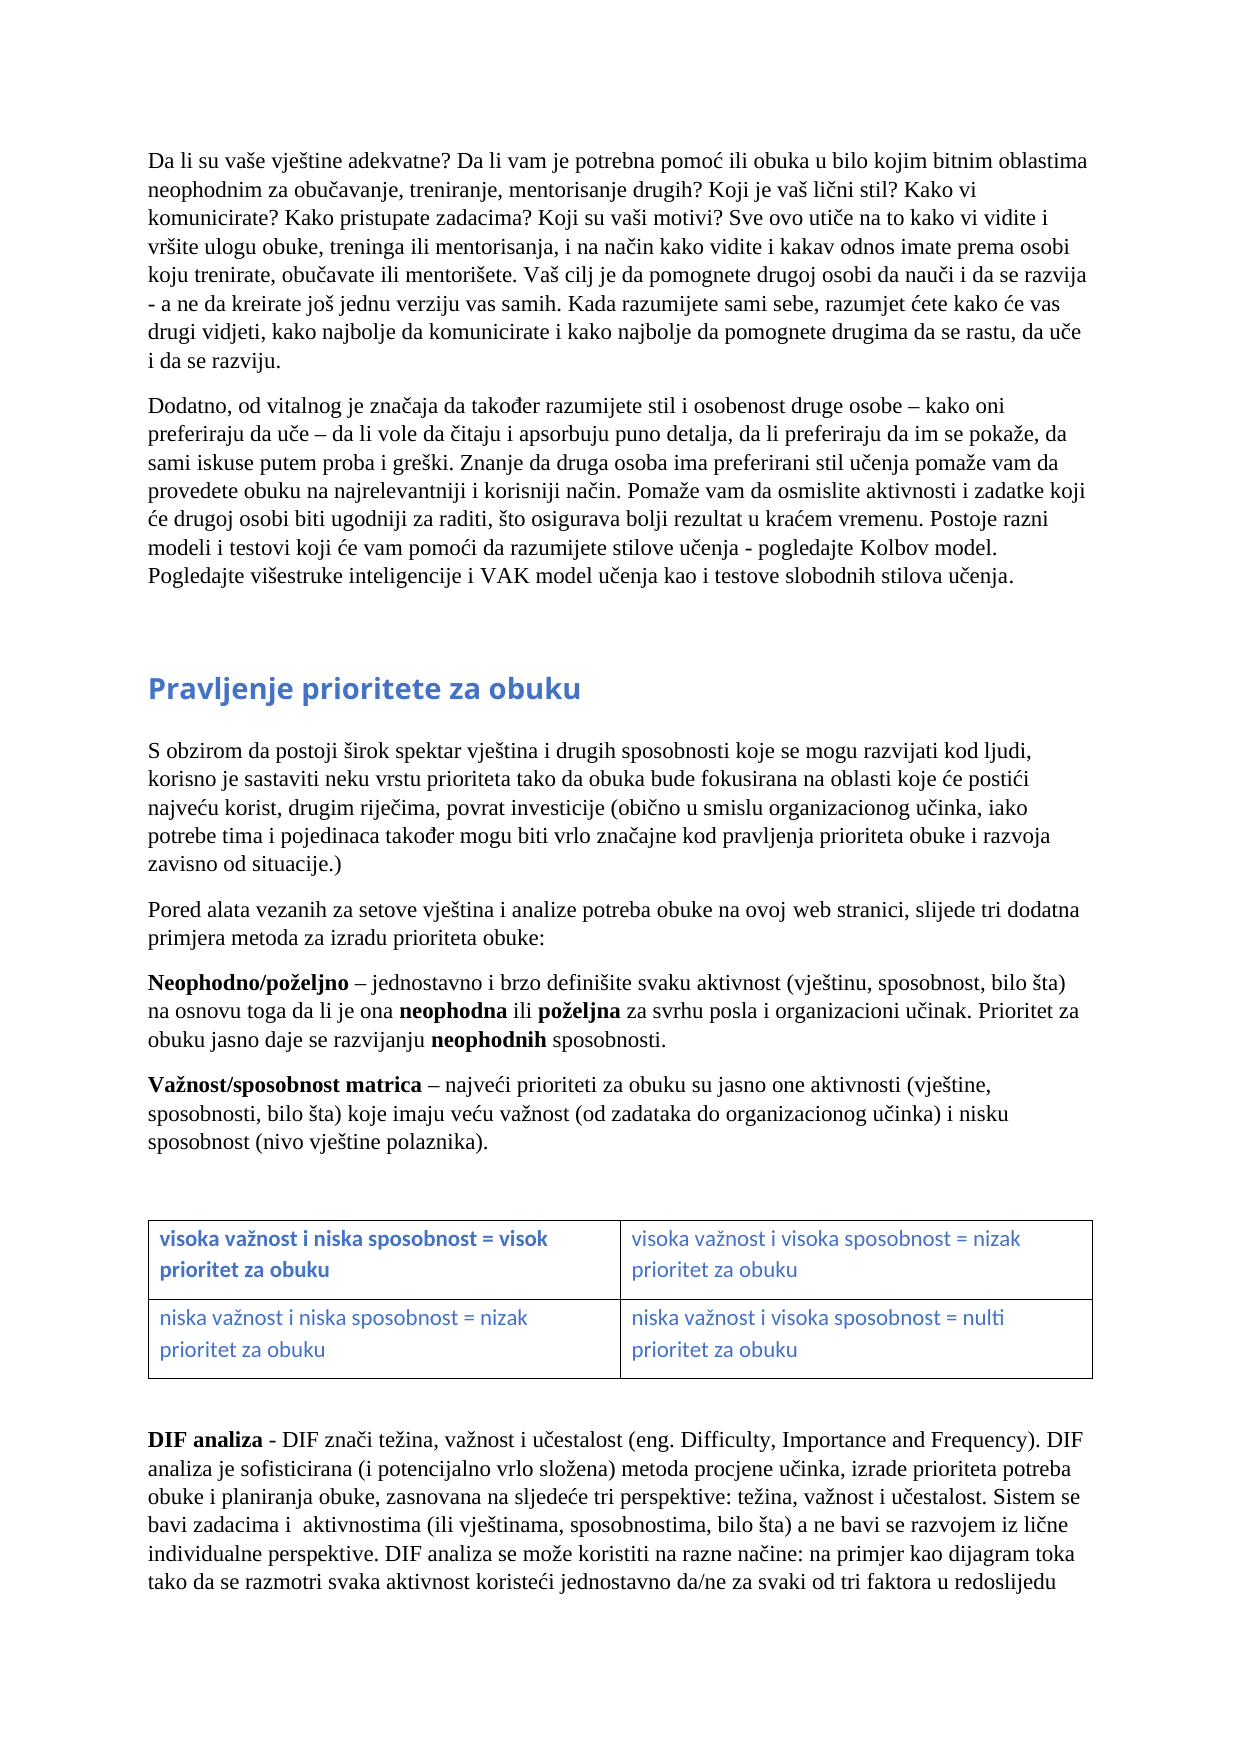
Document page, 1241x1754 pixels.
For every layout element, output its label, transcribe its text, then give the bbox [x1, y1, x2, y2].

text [148, 1426, 1093, 1595]
text Važnost/sposobnost matrica – najveći prioriteti za obuku su jasno one aktivnosti (vještine, sposobnosti, bilo šta) koje imaju veću važnost (od zadataka do organizacionog učinka) i nisku sposobnost (nivo vještine polaznika). [148, 1071, 1093, 1154]
text Dodatno, od vitalnog je značaja da također razumijete stil i osobenost druge osobe – kako oni preferiraju da uče – da li vole da čitaju i apsorbuju puno detalja, da li preferiraju da im se pokaže, da sami iskuse putem proba i greški. Znanje da druga osoba ima preferirani stil učenja pomaže vam da provedete obuku na najrelevantniji i korisniji način. Pomaže vam da osmislite aktivnosti i zadatke koji će drugoj osobi biti ugodniji za raditi, što osigurava bolji rezultat u kraćem vremenu. Postoje razni modeli i testovi koji će vam pomoći da razumijete stilove učenja - pogledajte Kolbov model. Pogledajte višestruke inteligencije i VAK model učenja kao i testove slobodnih stilova učenja. [148, 392, 1093, 589]
text Pored alata vezanih za setove vještina i analize potreba obuke na ovoj web stranici, slijede tri dodatna primjera metoda za izradu prioriteta obuke: [148, 896, 1093, 950]
text S obzirom da postoji širok spektar vještina i drugih sposobnosti koje se mogu razvijati kod ljudi, korisno je sastaviti neku vrstu prioriteta tako da obuka bude fokusirana na oblasti koje će postići najveću korist, drugim riječima, povrat investicije (obično u smislu organizacionog učinka, iako potrebe tima i pojedinaca također mogu biti vrlo značajne kod pravljenja prioriteta obuke i razvoja zavisno od situacije.) [148, 737, 1093, 877]
table_header visoka važnost i niska sposobnost = visok prioritet za obuku [149, 1221, 620, 1299]
table_header visoka važnost i visoka sposobnost = nizak prioritet za obuku [621, 1221, 1092, 1299]
subtitle Pravljenje prioritete za obuku [148, 668, 1093, 708]
table_cell niska važnost i visoka sposobnost = nulti prioritet za obuku [621, 1300, 1092, 1378]
text Da li su vaše vještine adekvatne? Da li vam je potrebna pomoć ili obuka u bilo kojim bitnim oblastima neophodnim za obučavanje, treniranje, mentorisanje drugih? Koji je vaš lični stil? Kako vi komunicirate? Kako pristupate zadacima? Koji su vaši motivi? Sve ovo utiče na to kako vi vidite i vršite ulogu obuke, treninga ili mentorisanja, i na način kako vidite i kakav odnos imate prema osobi koju trenirate, obučavate ili mentorišete. Vaš cilj je da pomognete drugoj osobi da nauči i da se razvija - a ne da kreirate još jednu verziju vas samih. Kada razumijete sami sebe, razumjet ćete kako će vas drugi vidjeti, kako najbolje da komunicirate i kako najbolje da pomognete drugima da se rastu, da uče i da se razviju. [148, 148, 1093, 373]
table_cell niska važnost i niska sposobnost = nizak prioritet za obuku [149, 1300, 620, 1378]
text Neophodno/poželjno – jednostavno i brzo definišite svaku aktivnost (vještinu, sposobnost, bilo šta) na osnovu toga da li je ona neophodna ili poželjna za svrhu posla i organizacioni učinak. Prioritet za obuku jasno daje se razvijanju neophodnih sposobnosti. [148, 969, 1093, 1052]
